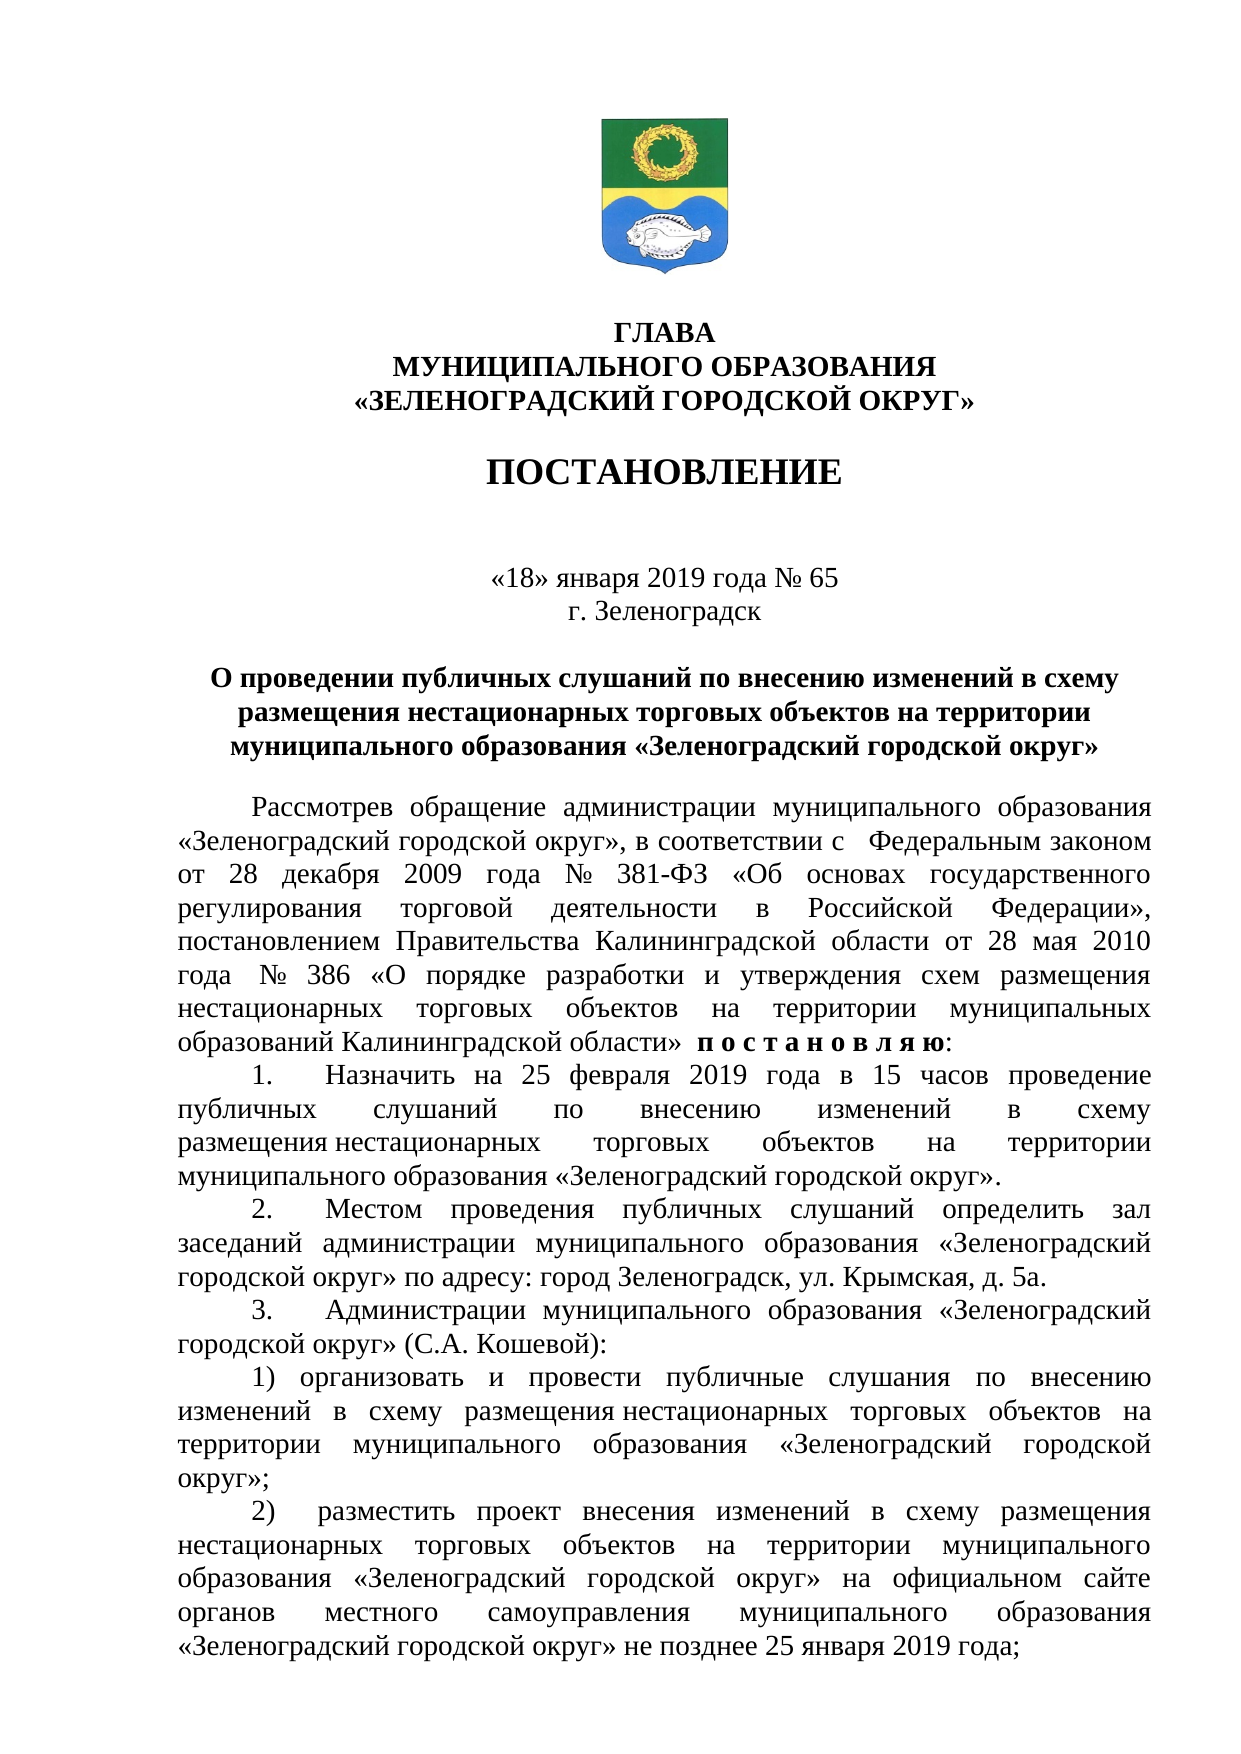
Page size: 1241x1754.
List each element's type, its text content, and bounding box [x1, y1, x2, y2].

text г. Зеленоградск [177, 593, 1152, 627]
text «зеленоградский городской округ» [177, 383, 1152, 416]
text муниципального образования [177, 349, 1152, 383]
list Местом проведения публичных слушаний определить зал заседаний администрации муниципального образования «Зеленоградский городской округ» по адресу: город Зеленоградск, ул. Крымская, д. 5а. [177, 1192, 1152, 1292]
text Рассмотрев обращение администрации муниципального образования «Зеленоградский городской округ», в соответствии с Федеральным законом от 28 декабря 2009 года № 381-ФЗ «Об основах государственного регулирования торговой деятельности в Российской Федерации», постановлением Правительства Калининградской области от 28 мая 2010 года № 386 «О порядке разработки и утверждения схем размещения нестационарных торговых объектов на территории муниципальных образований Калининградской области» п о с т а н о в л я ю: [177, 789, 1152, 1057]
list 2) разместить проект внесения изменений в схему размещения нестационарных торговых объектов на территории муниципального образования «Зеленоградский городской округ» на официальном сайте органов местного самоуправления муниципального образования «Зеленоградский городской округ» не позднее 25 января 2019 года; [177, 1493, 1152, 1661]
picture [600, 118, 729, 275]
text ПОСТАНОВЛЕНИЕ [177, 450, 1152, 493]
text О проведении публичных слушаний по внесению изменений в схему размещения нестационарных торговых объектов на территории муниципального образования «Зеленоградский городской округ» [177, 661, 1152, 761]
list Администрации муниципального образования «Зеленоградский городской округ» (С.А. Кошевой): [177, 1292, 1152, 1359]
text «18» января 2019 года № 65 [177, 560, 1152, 593]
list Назначить на 25 февраля 2019 года в 15 часов проведение публичных слушаний по внесению изменений в схему размещения нестационарных торговых объектов на территории муниципального образования «Зеленоградский городской округ». [177, 1057, 1152, 1192]
table_header [580, 118, 749, 282]
text ГЛАВА [177, 316, 1152, 349]
list 1) организовать и провести публичные слушания по внесению изменений в схему размещения нестационарных торговых объектов на территории муниципального образования «Зеленоградский городской округ»; [177, 1359, 1152, 1493]
